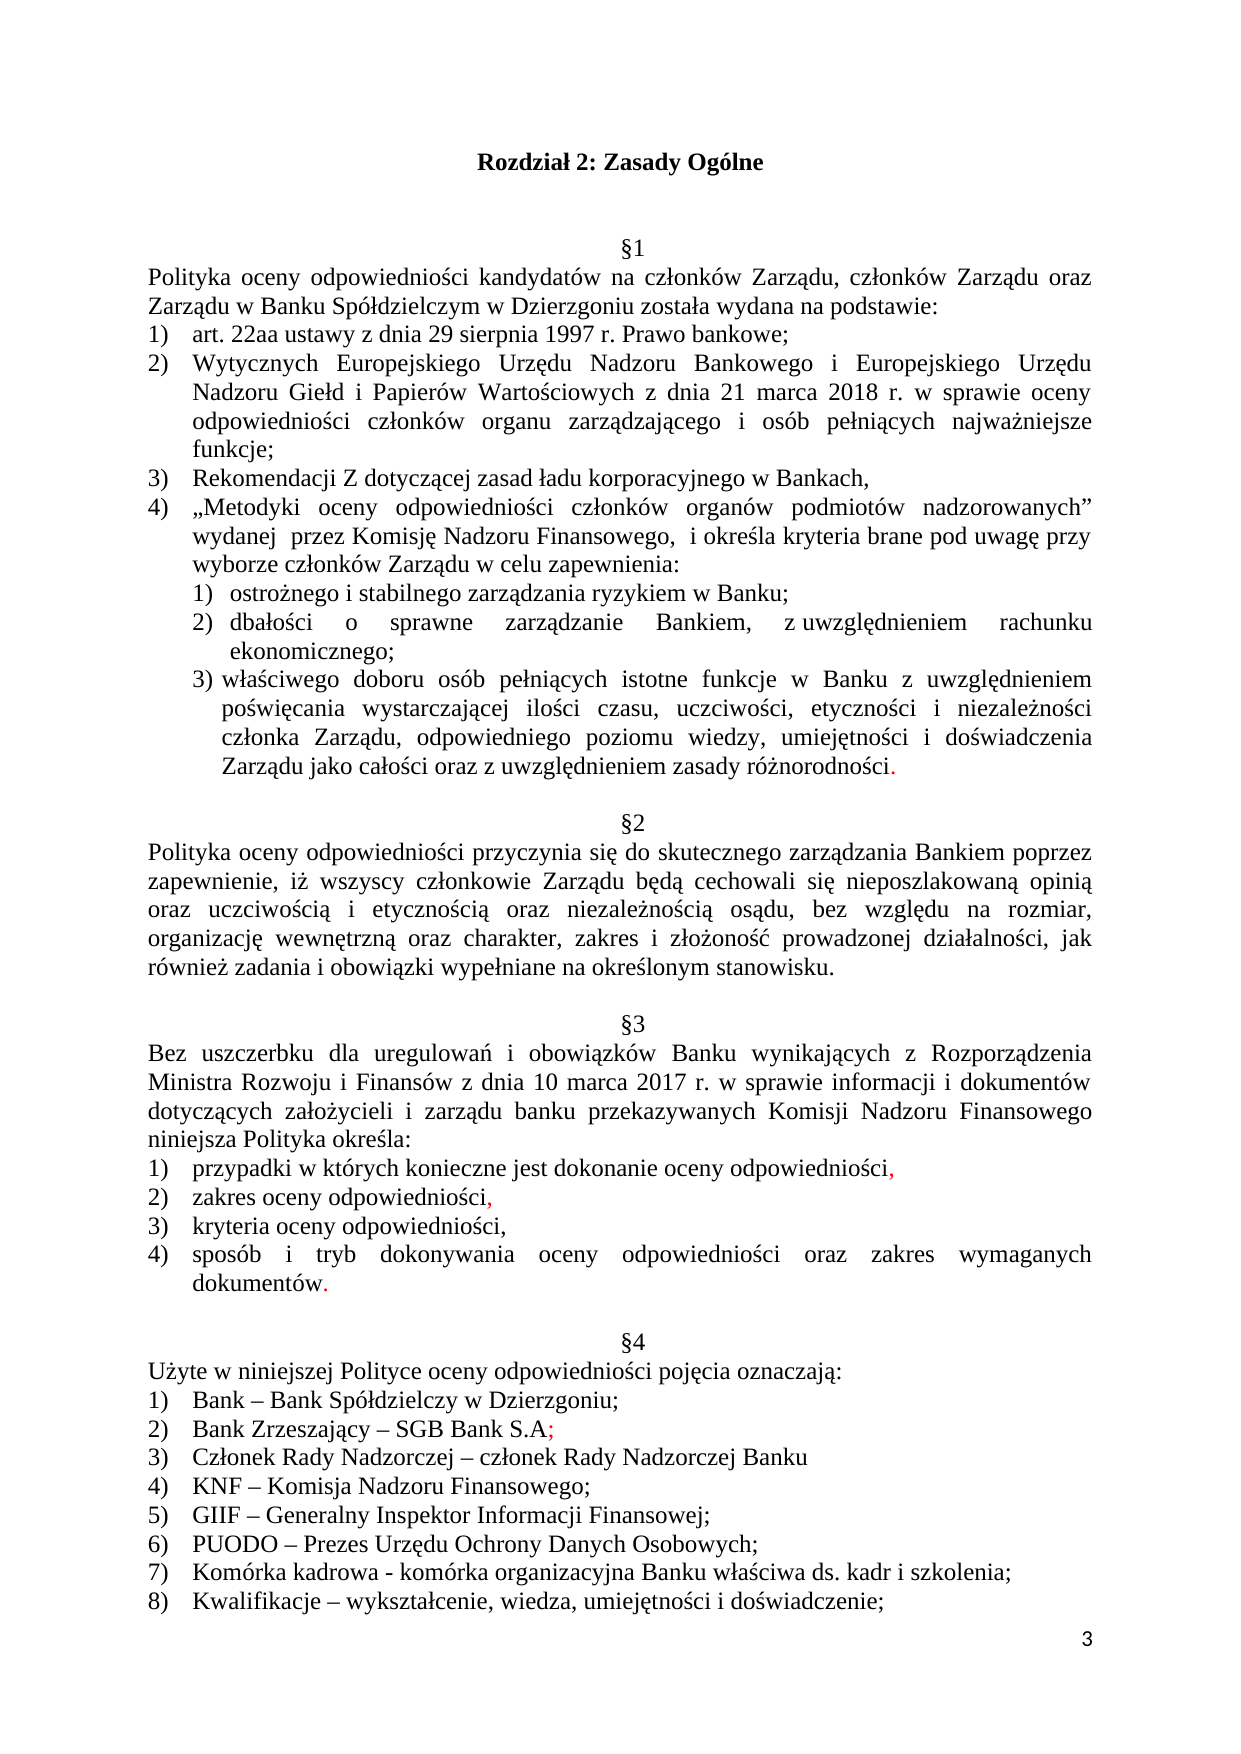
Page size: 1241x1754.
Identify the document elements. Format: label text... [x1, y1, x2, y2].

list Bank Zrzeszający – SGB Bank S.A; [148, 1414, 1093, 1442]
list przypadki w których konieczne jest dokonanie oceny odpowiedniości, [148, 1153, 1093, 1182]
list dbałości o sprawne zarządzanie Bankiem, z uwzględnieniem rachunku ekonomicznego; [192, 607, 1093, 664]
list zakres oceny odpowiedniości, [148, 1182, 1093, 1211]
list Komórka kadrowa - komórka organizacyjna Banku właściwa ds. kadr i szkolenia; [148, 1557, 1093, 1586]
text Bez uszczerbku dla uregulowań i obowiązków Banku wynikających z Rozporządzenia Ministra Rozwoju i Finansów z dnia 10 marca 2017 r. w sprawie informacji i dokumentów dotyczących założycieli i zarządu banku przekazywanych Komisji Nadzoru Finansowego niniejsza Polityka określa: [148, 1038, 1093, 1153]
subtitle Rozdział 2: Zasady Ogólne [148, 147, 1093, 175]
list Wytycznych Europejskiego Urzędu Nadzoru Bankowego i Europejskiego Urzędu Nadzoru Giełd i Papierów Wartościowych z dnia 21 marca 2018 r. w sprawie oceny odpowiedniości członków organu zarządzającego i osób pełniących najważniejsze funkcje; [148, 348, 1093, 463]
list właściwego doboru osób pełniących istotne funkcje w Banku z uwzględnieniem poświęcania wystarczającej ilości czasu, uczciwości, etyczności i niezależności członka Zarządu, odpowiedniego poziomu wiedzy, umiejętności i doświadczenia Zarządu jako całości oraz z uwzględnieniem zasady różnorodności. [192, 664, 1093, 779]
list kryteria oceny odpowiedniości, [148, 1211, 1093, 1239]
text Użyte w niniejszej Polityce oceny odpowiedniości pojęcia oznaczają: [148, 1356, 1093, 1385]
list art. 22aa ustawy z dnia 29 sierpnia 1997 r. Prawo bankowe; [148, 319, 1093, 348]
list „Metodyki oceny odpowiedniości członków organów podmiotów nadzorowanych” wydanej przez Komisję Nadzoru Finansowego, i określa kryteria brane pod uwagę przy wyborze członków Zarządu w celu zapewnienia: [148, 492, 1093, 578]
text Polityka oceny odpowiedniości przyczynia się do skutecznego zarządzania Bankiem poprzez zapewnienie, iż wszyscy członkowie Zarządu będą cechowali się nieposzlakowaną opinią oraz uczciwością i etycznością oraz niezależnością osądu, bez względu na rozmiar, organizację wewnętrzną oraz charakter, zakres i złożoność prowadzonej działalności, jak również zadania i obowiązki wypełniane na określonym stanowisku. [148, 837, 1093, 981]
list Członek Rady Nadzorczej – członek Rady Nadzorczej Banku [148, 1442, 1093, 1471]
list Rekomendacji Z dotyczącej zasad ładu korporacyjnego w Bankach, [148, 463, 1093, 492]
list Kwalifikacje – wykształcenie, wiedza, umiejętności i doświadczenie; [148, 1586, 1093, 1615]
list KNF – Komisja Nadzoru Finansowego; [148, 1471, 1093, 1500]
text Polityka oceny odpowiedniości kandydatów na członków Zarządu, członków Zarządu oraz Zarządu w Banku Spółdzielczym w Dzierzgoniu została wydana na podstawie: [148, 262, 1093, 319]
list Bank – Bank Spółdzielczy w Dzierzgoniu; [148, 1385, 1093, 1414]
list GIIF – Generalny Inspektor Informacji Finansowej; [148, 1500, 1093, 1529]
list ostrożnego i stabilnego zarządzania ryzykiem w Banku; [192, 578, 1093, 607]
list PUODO – Prezes Urzędu Ochrony Danych Osobowych; [148, 1529, 1093, 1557]
list sposób i tryb dokonywania oceny odpowiedniości oraz zakres wymaganych dokumentów. [148, 1239, 1093, 1297]
